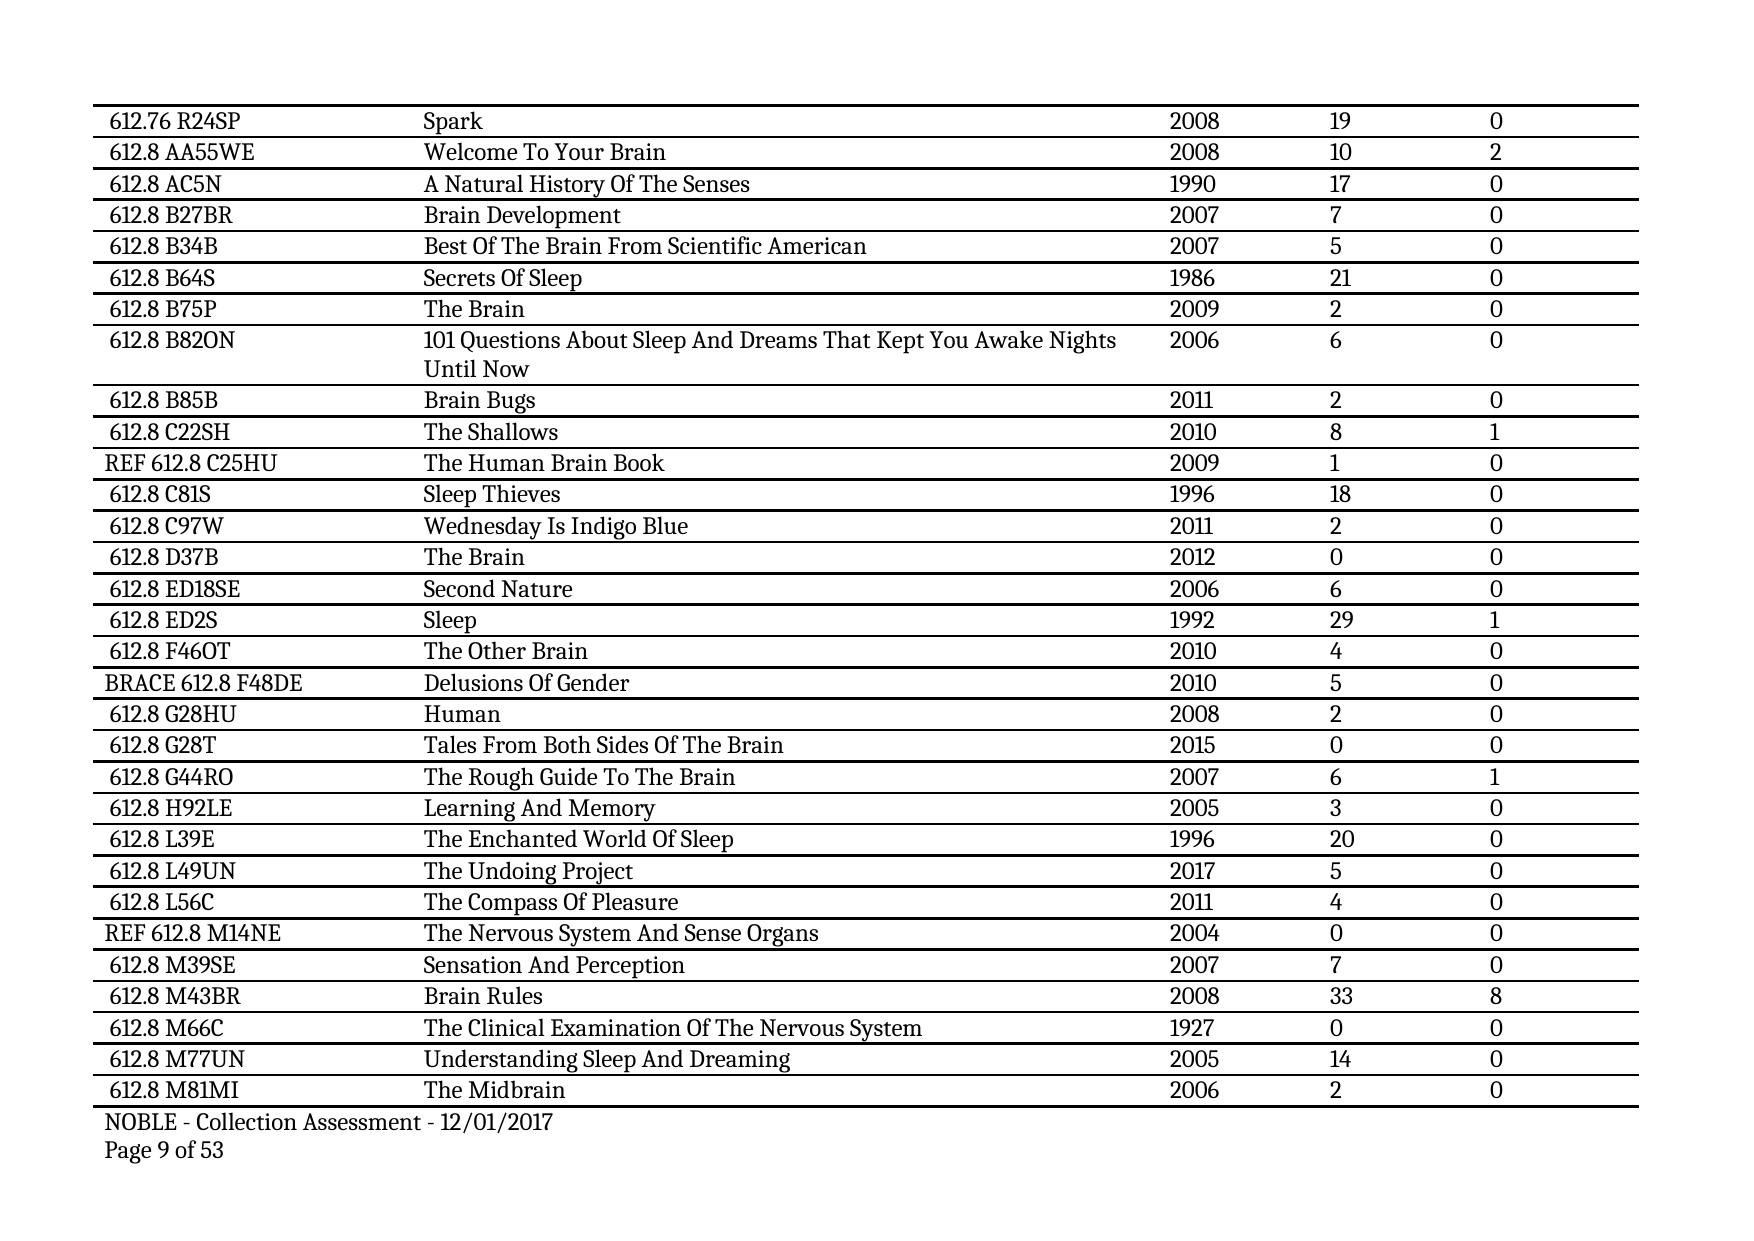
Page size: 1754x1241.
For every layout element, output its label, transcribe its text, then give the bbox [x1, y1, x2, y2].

table_cell 612.8 ED2S [93, 606, 412, 634]
table_cell The Shallows [413, 418, 1159, 446]
table_cell The Human Brain Book [413, 449, 1159, 478]
table_cell 6 [1319, 763, 1478, 791]
table_cell 8 [1479, 982, 1638, 1011]
table_cell The Rough Guide To The Brain [413, 763, 1159, 791]
table_cell The Midbrain [413, 1076, 1159, 1105]
table_cell 5 [1319, 669, 1478, 697]
table_cell 0 [1479, 232, 1638, 261]
table_cell 19 [1319, 107, 1478, 136]
table_cell 2008 [1159, 982, 1319, 1011]
table_cell 1 [1479, 763, 1638, 791]
table_cell 2011 [1159, 888, 1319, 917]
table_cell 1 [1319, 449, 1478, 478]
table_cell 0 [1479, 951, 1638, 979]
table_cell The Brain [413, 543, 1159, 572]
table_cell 7 [1319, 201, 1478, 229]
table_cell 20 [1319, 825, 1478, 854]
table_cell 2017 [1159, 857, 1319, 885]
table_cell 612.8 M77UN [93, 1045, 412, 1073]
table_cell 2004 [1159, 920, 1319, 948]
table_cell 612.8 M66C [93, 1013, 412, 1042]
table_cell 0 [1479, 264, 1638, 292]
table_cell 2012 [1159, 543, 1319, 572]
table_cell 2009 [1159, 449, 1319, 478]
table_cell 612.8 ED18SE [93, 575, 412, 603]
table_cell 2006 [1159, 326, 1319, 384]
table_cell Sleep Thieves [413, 481, 1159, 509]
table_cell 0 [1479, 1045, 1638, 1073]
table_cell 0 [1479, 170, 1638, 198]
table_cell 2006 [1159, 1076, 1319, 1105]
table_cell Brain Bugs [413, 386, 1159, 415]
table_cell 18 [1319, 481, 1478, 509]
table_cell 0 [1479, 481, 1638, 509]
table_cell Learning And Memory [413, 794, 1159, 823]
table_cell 612.8 B85B [93, 386, 412, 415]
table_cell 0 [1479, 920, 1638, 948]
table_cell Tales From Both Sides Of The Brain [413, 731, 1159, 760]
table_cell 21 [1319, 264, 1478, 292]
table_cell 2008 [1159, 138, 1319, 167]
table_cell Wednesday Is Indigo Blue [413, 512, 1159, 541]
table_cell Best Of The Brain From Scientific American [413, 232, 1159, 261]
table_cell 17 [1319, 170, 1478, 198]
table_cell 2011 [1159, 512, 1319, 541]
table_cell 0 [1479, 295, 1638, 324]
table_cell 29 [1319, 606, 1478, 634]
table_cell A Natural History Of The Senses [413, 170, 1159, 198]
table_cell 5 [1319, 232, 1478, 261]
table_cell 1927 [1159, 1013, 1319, 1042]
table_cell 612.8 L56C [93, 888, 412, 917]
table_cell 0 [1479, 1013, 1638, 1042]
table_cell 4 [1319, 637, 1478, 666]
table_cell 0 [1319, 543, 1478, 572]
table_cell 2 [1319, 386, 1478, 415]
table_cell 2007 [1159, 201, 1319, 229]
table_cell 2007 [1159, 951, 1319, 979]
table_cell Second Nature [413, 575, 1159, 603]
table_cell 612.8 G28HU [93, 700, 412, 729]
table_cell 0 [1479, 669, 1638, 697]
table_cell 612.8 AC5N [93, 170, 412, 198]
table_cell 0 [1319, 1013, 1478, 1042]
table_cell 612.8 B64S [93, 264, 412, 292]
table_cell 8 [1319, 418, 1478, 446]
table_cell 2 [1319, 1076, 1478, 1105]
table_cell 2005 [1159, 794, 1319, 823]
table_cell 0 [1319, 920, 1478, 948]
table_cell 612.76 R24SP [93, 107, 412, 136]
table_cell 612.8 B82ON [93, 326, 412, 384]
table_cell 33 [1319, 982, 1478, 1011]
table_cell 0 [1479, 825, 1638, 854]
table_cell 612.8 B75P [93, 295, 412, 324]
table_cell 3 [1319, 794, 1478, 823]
table_cell 612.8 AA55WE [93, 138, 412, 167]
table_cell 612.8 L39E [93, 825, 412, 854]
table_cell 7 [1319, 951, 1478, 979]
table_cell 1 [1479, 606, 1638, 634]
table_cell Sensation And Perception [413, 951, 1159, 979]
table_cell 6 [1319, 326, 1478, 384]
table_cell Understanding Sleep And Dreaming [413, 1045, 1159, 1073]
table_cell 2015 [1159, 731, 1319, 760]
table_cell 612.8 C97W [93, 512, 412, 541]
table_cell 0 [1479, 575, 1638, 603]
table_cell 2 [1319, 512, 1478, 541]
table_cell 612.8 G44RO [93, 763, 412, 791]
table_cell 1986 [1159, 264, 1319, 292]
table_cell 2 [1319, 700, 1478, 729]
table_cell 2010 [1159, 669, 1319, 697]
table_cell REF 612.8 C25HU [93, 449, 412, 478]
table_cell 0 [1479, 107, 1638, 136]
table_cell 612.8 G28T [93, 731, 412, 760]
table_cell The Nervous System And Sense Organs [413, 920, 1159, 948]
table_cell 612.8 D37B [93, 543, 412, 572]
table_cell Human [413, 700, 1159, 729]
table_cell 612.8 L49UN [93, 857, 412, 885]
table_cell 2007 [1159, 232, 1319, 261]
table_cell 2010 [1159, 637, 1319, 666]
table_cell 2006 [1159, 575, 1319, 603]
table_cell 612.8 M43BR [93, 982, 412, 1011]
table_cell 1990 [1159, 170, 1319, 198]
table_cell The Enchanted World Of Sleep [413, 825, 1159, 854]
table_cell 612.8 F46OT [93, 637, 412, 666]
table_cell 0 [1479, 326, 1638, 384]
table_cell 0 [1479, 201, 1638, 229]
table_cell The Clinical Examination Of The Nervous System [413, 1013, 1159, 1042]
table_cell 2 [1319, 295, 1478, 324]
table_cell Spark [413, 107, 1159, 136]
table_cell 0 [1479, 1076, 1638, 1105]
table_cell 0 [1479, 731, 1638, 760]
table_cell 10 [1319, 138, 1478, 167]
table_cell 4 [1319, 888, 1478, 917]
table_cell The Brain [413, 295, 1159, 324]
table_cell 2011 [1159, 386, 1319, 415]
table_cell Brain Development [413, 201, 1159, 229]
table_cell The Undoing Project [413, 857, 1159, 885]
table_cell 2009 [1159, 295, 1319, 324]
table_cell Sleep [413, 606, 1159, 634]
table_cell 101 Questions About Sleep And Dreams That Kept You Awake Nights Until Now [413, 326, 1159, 384]
table_cell 0 [1319, 731, 1478, 760]
table_cell 0 [1479, 637, 1638, 666]
table_cell 0 [1479, 449, 1638, 478]
table_cell 2008 [1159, 700, 1319, 729]
table_cell 612.8 H92LE [93, 794, 412, 823]
table_cell REF 612.8 M14NE [93, 920, 412, 948]
table_cell 2005 [1159, 1045, 1319, 1073]
table_cell 0 [1479, 512, 1638, 541]
table_cell 6 [1319, 575, 1478, 603]
table_cell 612.8 M39SE [93, 951, 412, 979]
table_cell 2 [1479, 138, 1638, 167]
table_cell The Compass Of Pleasure [413, 888, 1159, 917]
table_cell Delusions Of Gender [413, 669, 1159, 697]
table_cell 612.8 C81S [93, 481, 412, 509]
table_cell 612.8 B27BR [93, 201, 412, 229]
table_cell 2010 [1159, 418, 1319, 446]
table_cell 1996 [1159, 481, 1319, 509]
table_cell Secrets Of Sleep [413, 264, 1159, 292]
table_cell 0 [1479, 543, 1638, 572]
table_cell 612.8 C22SH [93, 418, 412, 446]
table_cell Welcome To Your Brain [413, 138, 1159, 167]
table_cell Brain Rules [413, 982, 1159, 1011]
table_cell 0 [1479, 888, 1638, 917]
table_cell The Other Brain [413, 637, 1159, 666]
table_cell 0 [1479, 794, 1638, 823]
table_cell 1996 [1159, 825, 1319, 854]
table_cell 14 [1319, 1045, 1478, 1073]
table_cell 612.8 M81MI [93, 1076, 412, 1105]
table_cell 0 [1479, 700, 1638, 729]
table_cell 0 [1479, 386, 1638, 415]
table_cell 1992 [1159, 606, 1319, 634]
table_cell 1 [1479, 418, 1638, 446]
table_cell 5 [1319, 857, 1478, 885]
table_cell BRACE 612.8 F48DE [93, 669, 412, 697]
table_cell 612.8 B34B [93, 232, 412, 261]
table_cell 0 [1479, 857, 1638, 885]
table_cell 2008 [1159, 107, 1319, 136]
table_cell 2007 [1159, 763, 1319, 791]
